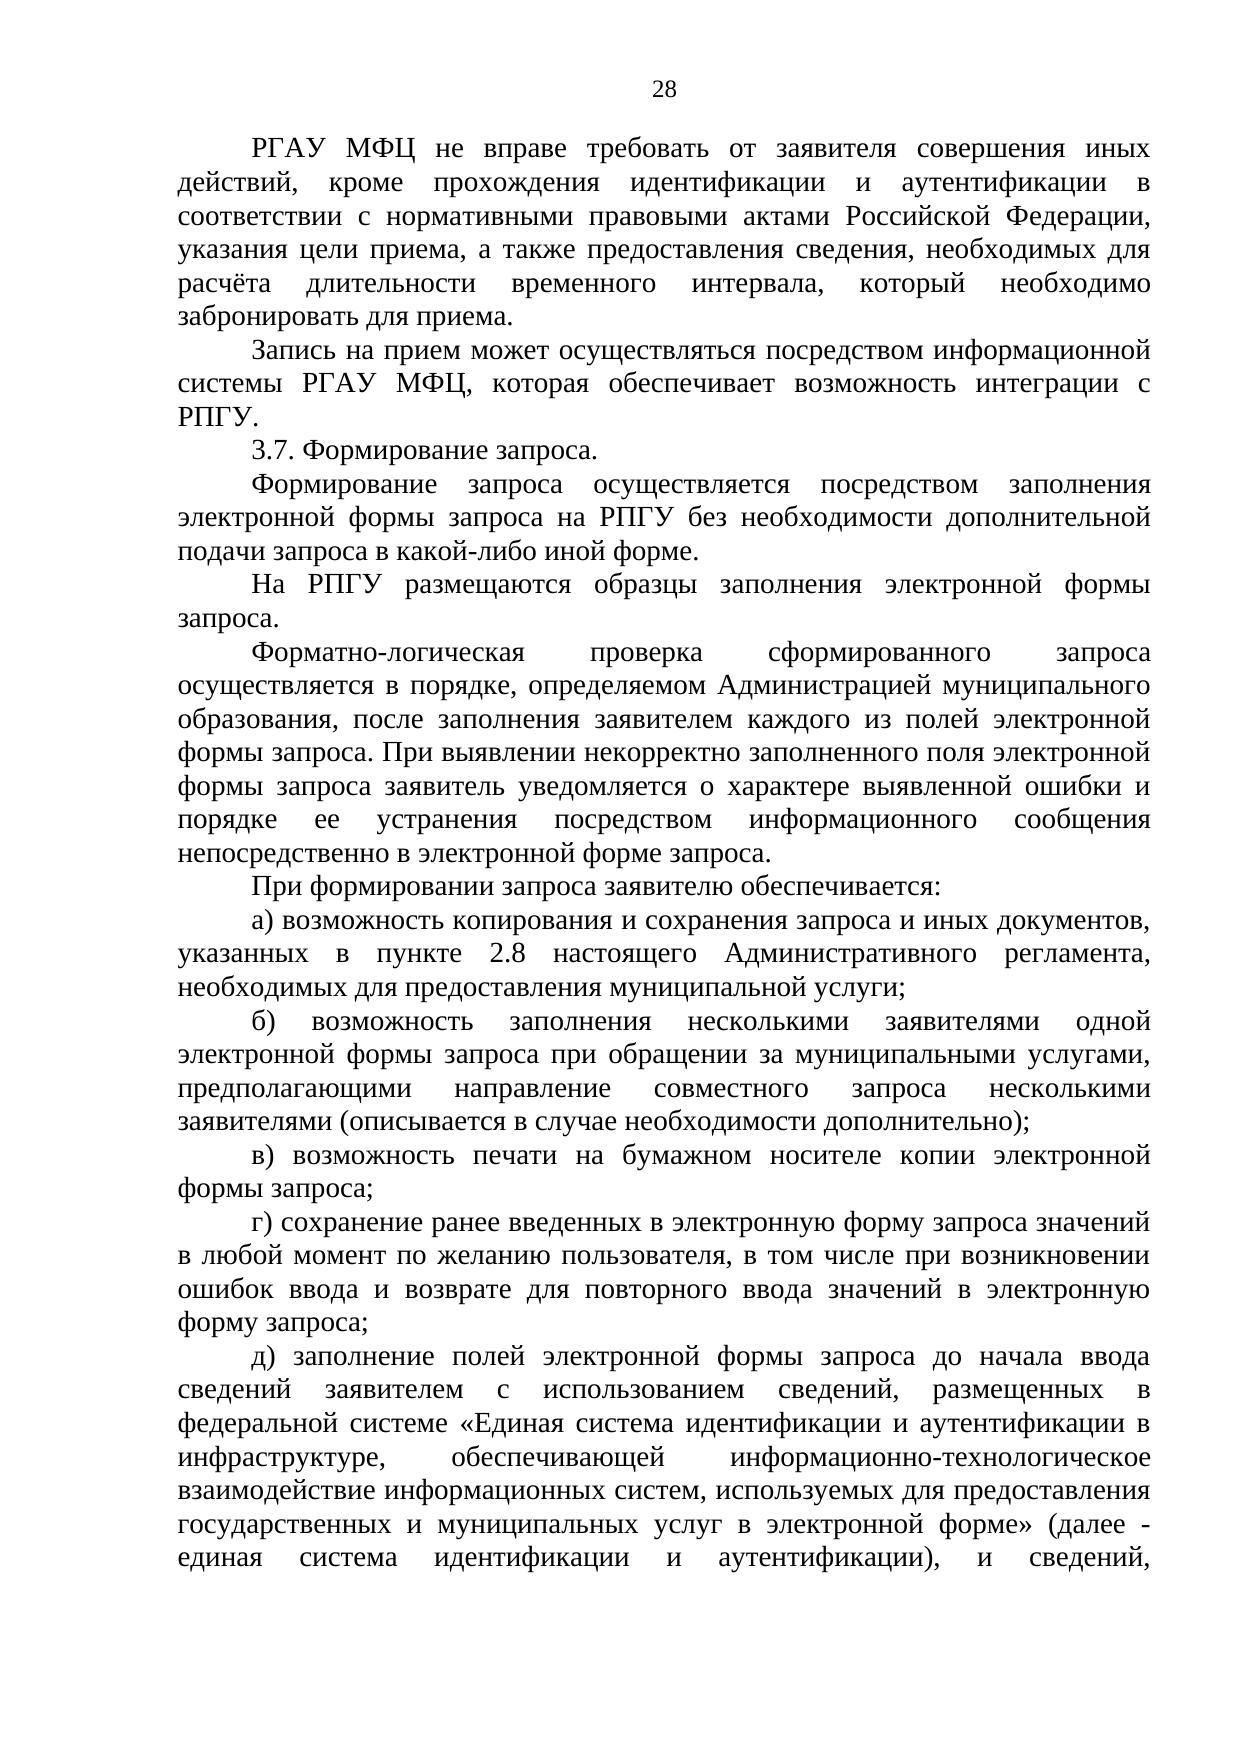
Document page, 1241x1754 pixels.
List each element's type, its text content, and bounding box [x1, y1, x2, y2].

text в) возможность печати на бумажном носителе копии электронной формы запроса; [177, 1137, 1152, 1204]
text Формирование запроса осуществляется посредством заполнения электронной формы запроса на РПГУ без необходимости дополнительной подачи запроса в какой-либо иной форме. [177, 466, 1152, 567]
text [177, 1338, 1152, 1573]
text б) возможность заполнения несколькими заявителями одной электронной формы запроса при обращении за муниципальными услугами, предполагающими направление совместного запроса несколькими заявителями (описывается в случае необходимости дополнительно); [177, 1003, 1152, 1137]
text 3.7. Формирование запроса. [177, 432, 1152, 466]
text На РПГУ размещаются образцы заполнения электронной формы запроса. [177, 567, 1152, 634]
text Форматно-логическая проверка сформированного запроса осуществляется в порядке, определяемом Администрацией муниципального образования, после заполнения заявителем каждого из полей электронной формы запроса. При выявлении некорректно заполненного поля электронной формы запроса заявитель уведомляется о характере выявленной ошибки и порядке ее устранения посредством информационного сообщения непосредственно в электронной форме запроса. [177, 634, 1152, 868]
text г) сохранение ранее введенных в электронную форму запроса значений в любой момент по желанию пользователя, в том числе при возникновении ошибок ввода и возврате для повторного ввода значений в электронную форму запроса; [177, 1204, 1152, 1338]
text При формировании запроса заявителю обеспечивается: [177, 868, 1152, 902]
text Запись на прием может осуществляться посредством информационной системы РГАУ МФЦ, которая обеспечивает возможность интеграции с РПГУ. [177, 332, 1152, 432]
text а) возможность копирования и сохранения запроса и иных документов, указанных в пункте 2.8 настоящего Административного регламента, необходимых для предоставления муниципальной услуги; [177, 902, 1152, 1003]
text РГАУ МФЦ не вправе требовать от заявителя совершения иных действий, кроме прохождения идентификации и аутентификации в соответствии с нормативными правовыми актами Российской Федерации, указания цели приема, а также предоставления сведения, необходимых для расчёта длительности временного интервала, который необходимо забронировать для приема. [177, 131, 1152, 332]
